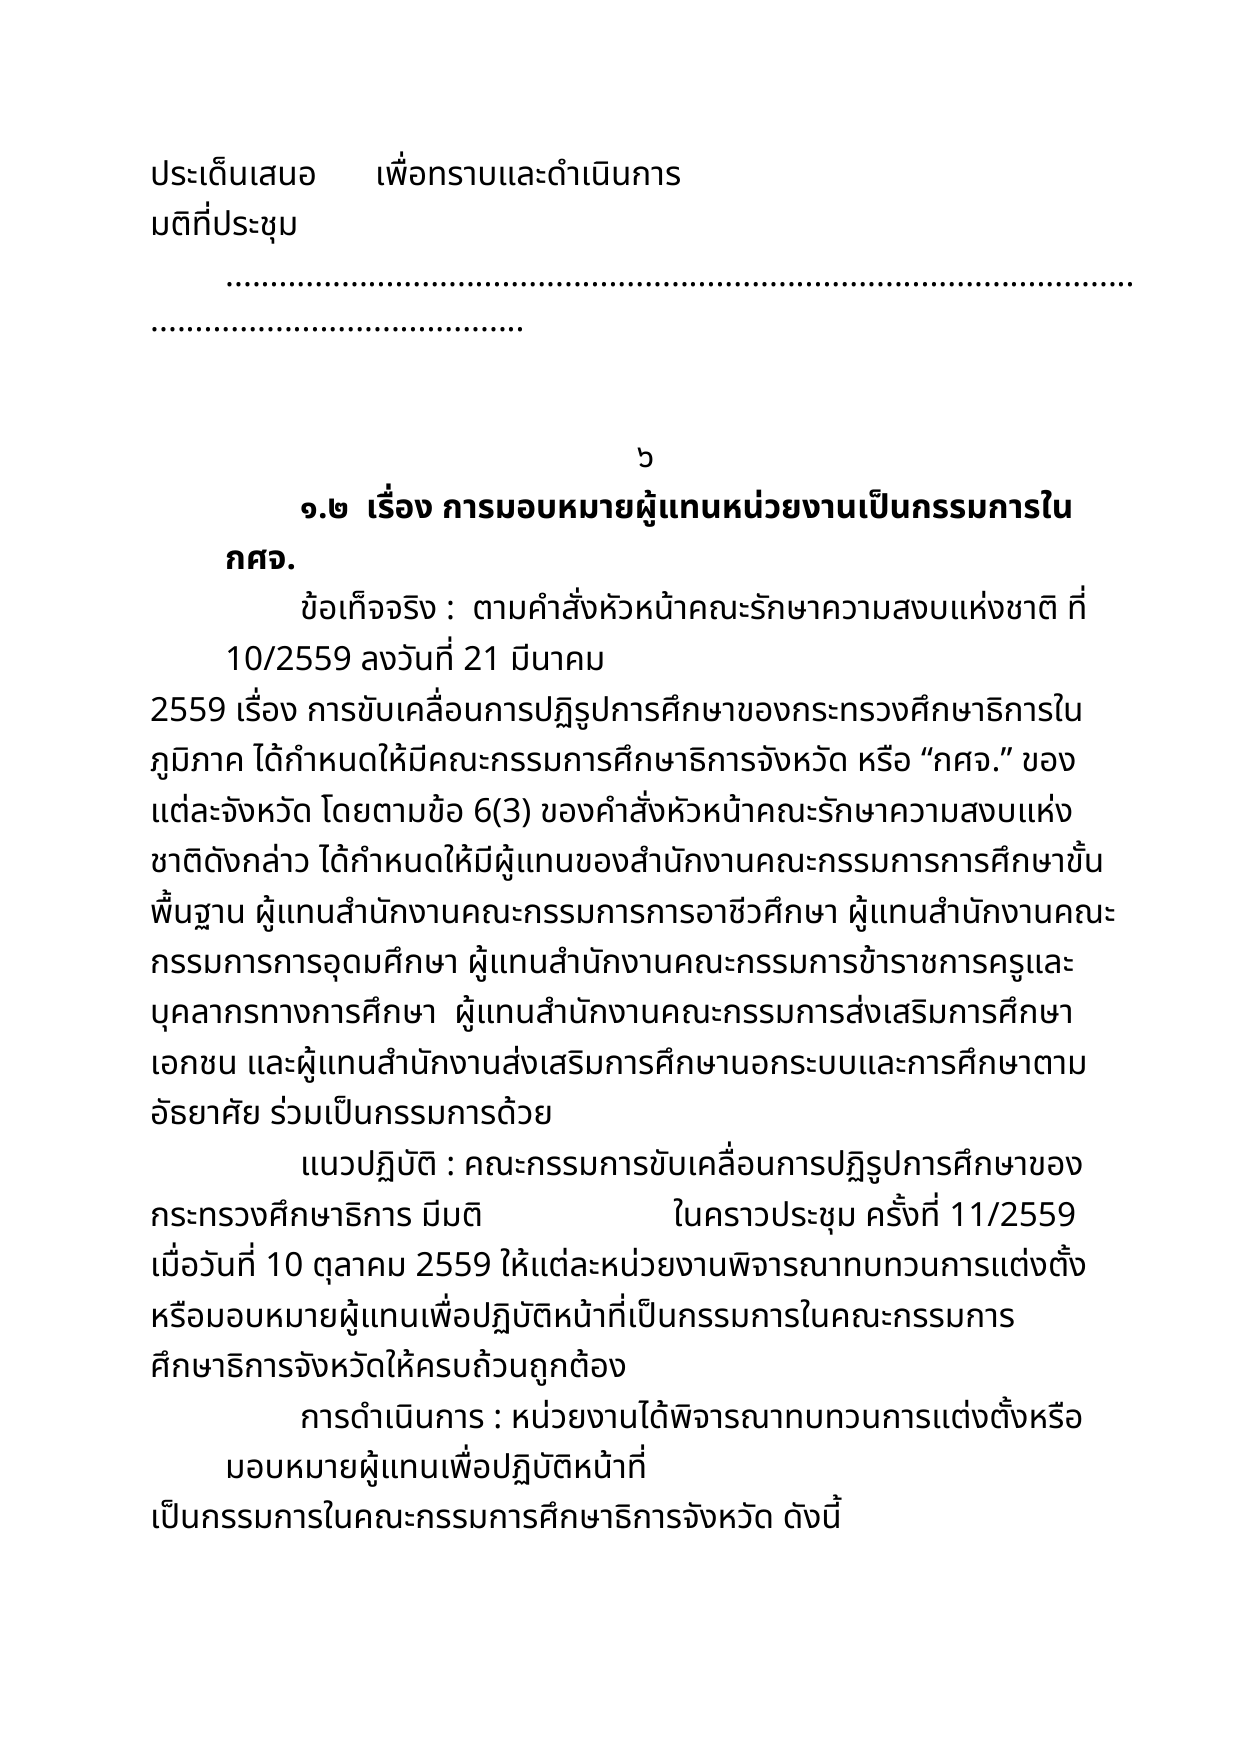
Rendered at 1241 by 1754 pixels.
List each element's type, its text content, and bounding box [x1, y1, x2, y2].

text ข้อเท็จจริง : ตามคำสั่งหัวหน้าคณะรักษาความสงบแห่งชาติ ที่ 10/2559 ลงวันที่ 21 มีนาคม [225, 584, 1122, 685]
text มติที่ประชุม ................................................................................................................................................ [150, 200, 1141, 342]
text เป็นกรรมการในคณะกรรมการศึกษาธิการจังหวัด ดังนี้ [150, 1493, 1122, 1544]
text ประเด็นเสนอ เพื่อทราบและดำเนินการ [150, 150, 1141, 200]
text 2559 เรื่อง การขับเคลื่อนการปฏิรูปการศึกษาของกระทรวงศึกษาธิการในภูมิภาค ได้กำหนดให้มีคณะกรรมการศึกษาธิการจังหวัด หรือ “กศจ.” ของแต่ละจังหวัด โดยตามข้อ 6(3) ของคำสั่งหัวหน้าคณะรักษาความสงบแห่งชาติดังกล่าว ได้กำหนดให้มีผู้แทนของสำนักงานคณะกรรมการการศึกษาขั้นพื้นฐาน ผู้แทนสำนักงานคณะกรรมการการอาชีวศึกษา ผู้แทนสำนักงานคณะกรรมการการอุดมศึกษา ผู้แทนสำนักงานคณะกรรมการข้าราชการครูและบุคลากรทางการศึกษา ผู้แทนสำนักงานคณะกรรมการส่งเสริมการศึกษาเอกชน และผู้แทนสำนักงานส่งเสริมการศึกษานอกระบบและการศึกษาตามอัธยาศัย ร่วมเป็นกรรมการด้วย [150, 685, 1122, 1140]
text การดำเนินการ : หน่วยงานได้พิจารณาทบทวนการแต่งตั้งหรือมอบหมายผู้แทนเพื่อปฏิบัติหน้าที่ [225, 1392, 1122, 1493]
text ๖ [150, 432, 1141, 483]
text แนวปฏิบัติ : คณะกรรมการขับเคลื่อนการปฏิรูปการศึกษาของกระทรวงศึกษาธิการ มีมติ ในคราวประชุม ครั้งที่ 11/2559 เมื่อวันที่ 10 ตุลาคม 2559 ให้แต่ละหน่วยงานพิจารณาทบทวนการแต่งตั้งหรือมอบหมายผู้แทนเพื่อปฏิบัติหน้าที่เป็นกรรมการในคณะกรรมการศึกษาธิการจังหวัดให้ครบถ้วนถูกต้อง [150, 1140, 1122, 1392]
text ๑.๒ เรื่อง การมอบหมายผู้แทนหน่วยงานเป็นกรรมการใน กศจ. [225, 483, 1122, 584]
